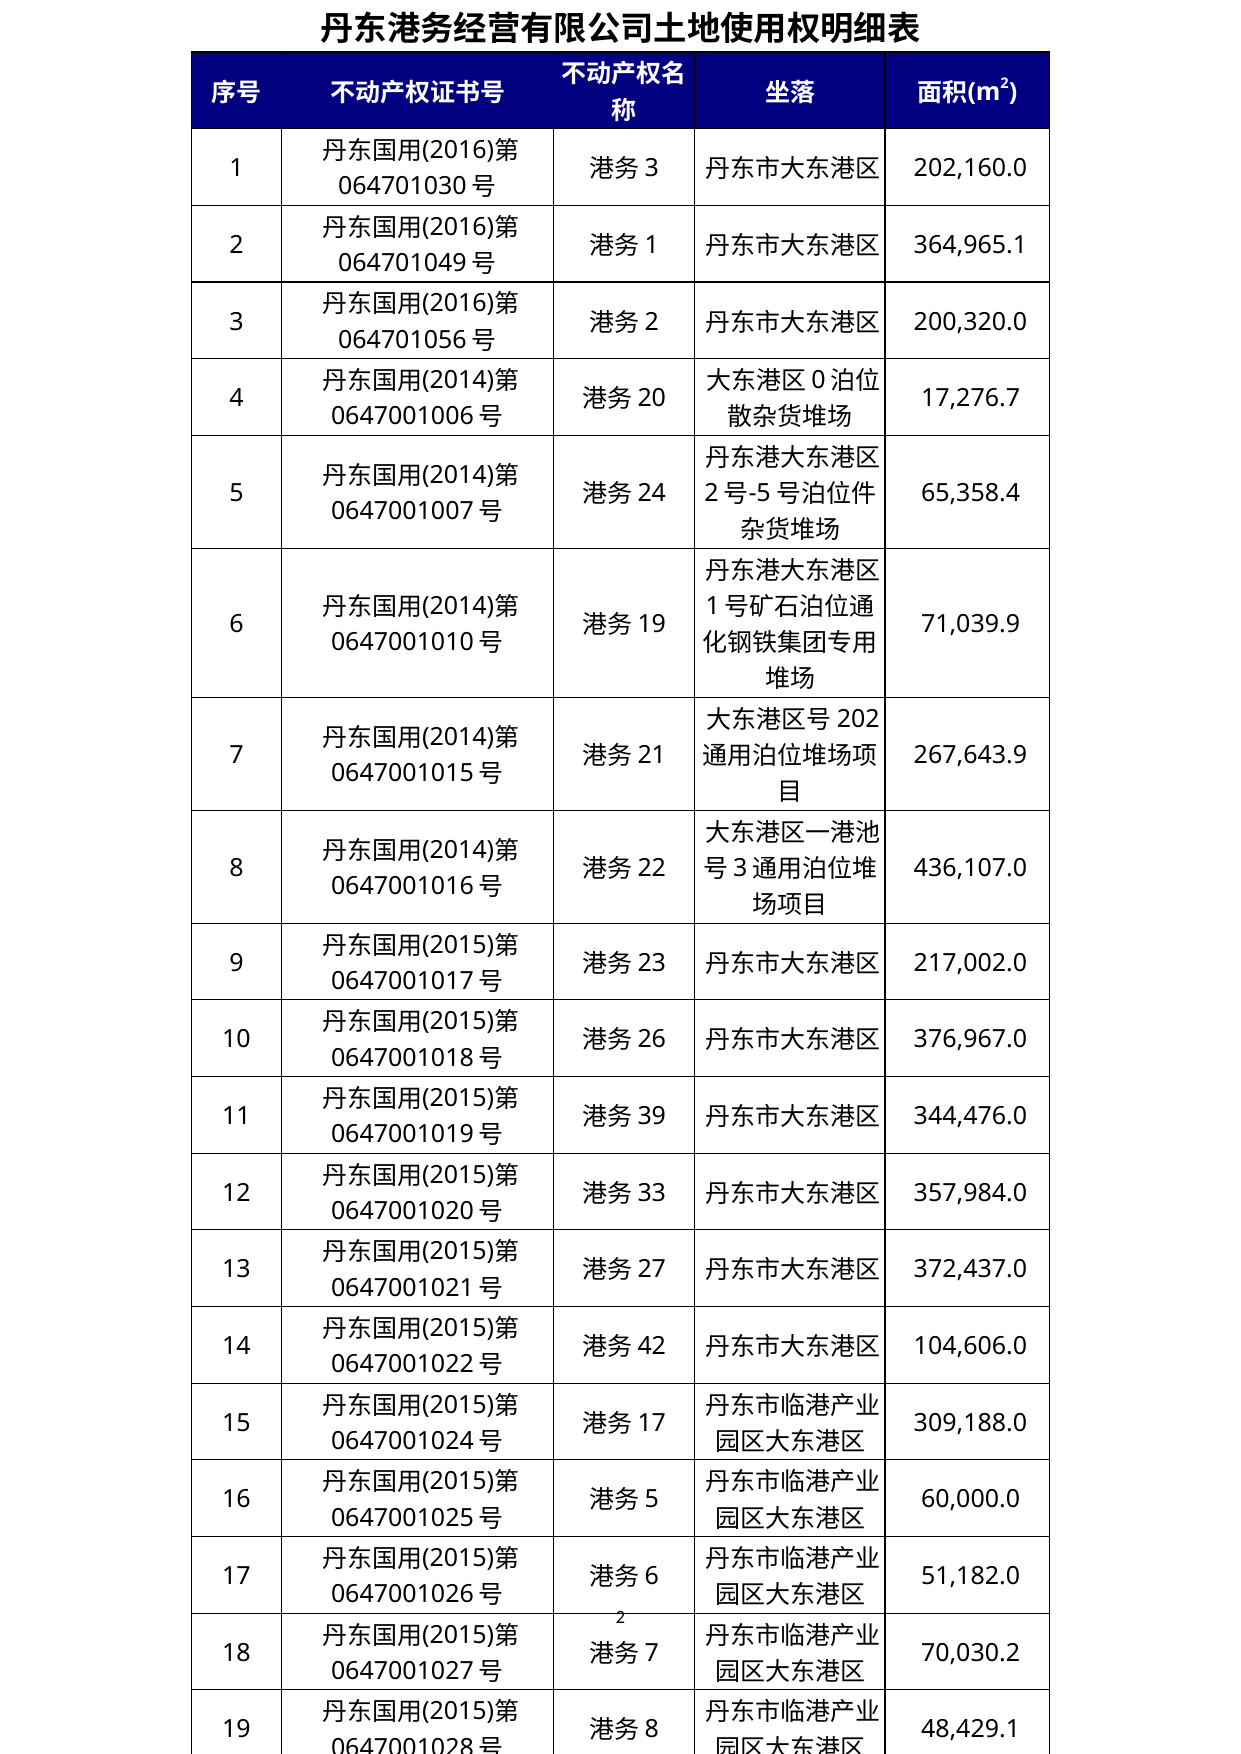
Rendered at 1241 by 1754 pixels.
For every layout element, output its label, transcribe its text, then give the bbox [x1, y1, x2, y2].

table_cell 丹东港大东港区2号-5号泊位件杂货堆场 [695, 436, 884, 548]
table_cell 71,039.9 [886, 549, 1049, 697]
table_cell 港务2 [554, 283, 694, 358]
table_cell 丹东国用(2014)第0647001015号 [282, 698, 553, 810]
table_cell 港务6 [554, 1537, 694, 1613]
table_cell 104,606.0 [886, 1307, 1049, 1383]
table_cell 港务26 [554, 1000, 694, 1076]
table_cell 港务24 [554, 436, 694, 548]
table_cell 大东港区0泊位散杂货堆场 [695, 359, 884, 435]
table_cell 65,358.4 [886, 436, 1049, 548]
table_cell 港务8 [554, 1690, 694, 1754]
table_cell 6 [192, 549, 281, 697]
table_header 丹东港务经营有限公司土地使用权明细表 [191, 0, 1049, 51]
table_cell 14 [192, 1307, 281, 1383]
table_cell 2 [192, 206, 281, 281]
table_cell 丹东国用(2015)第0647001024号 [282, 1384, 553, 1459]
table_cell 不动产权名称 [554, 53, 694, 128]
table_cell 港务22 [554, 811, 694, 923]
table_cell 丹东市大东港区 [695, 1077, 884, 1153]
table_cell 港务17 [554, 1384, 694, 1459]
table_cell 丹东市大东港区 [695, 1307, 884, 1383]
table_cell 10 [192, 1000, 281, 1076]
table_cell 丹东国用(2016)第064701056号 [282, 283, 553, 358]
table_cell 3 [192, 283, 281, 358]
table_cell 港务1 [554, 206, 694, 281]
table_cell 大东港区号202通用泊位堆场项目 [695, 698, 884, 810]
table_cell 309,188.0 [886, 1384, 1049, 1459]
table_cell 港务21 [554, 698, 694, 810]
table_cell 面积(m2) [886, 53, 1049, 128]
table_cell 丹东国用(2014)第0647001006号 [282, 359, 553, 435]
table_cell 48,429.1 [886, 1690, 1049, 1754]
table_cell 364,965.1 [886, 206, 1049, 281]
table_cell 港务33 [554, 1154, 694, 1229]
table_cell 大东港区一港池号3通用泊位堆场项目 [695, 811, 884, 923]
table_cell 坐落 [695, 53, 884, 128]
table_cell 港务7 [554, 1614, 694, 1689]
table_cell 港务27 [554, 1230, 694, 1306]
table_cell 港务19 [554, 549, 694, 697]
table_cell 港务39 [554, 1077, 694, 1153]
table_cell 436,107.0 [886, 811, 1049, 923]
table_cell 丹东市临港产业园区大东港区 [695, 1690, 884, 1754]
table_cell 丹东国用(2014)第0647001010号 [282, 549, 553, 697]
table_cell 丹东国用(2015)第0647001018号 [282, 1000, 553, 1076]
table_cell 序号 [192, 53, 281, 128]
table_cell 8 [192, 811, 281, 923]
table_cell 港务42 [554, 1307, 694, 1383]
table_cell 丹东市大东港区 [695, 283, 884, 358]
table_cell 丹东市大东港区 [695, 129, 884, 205]
table_cell 丹东国用(2015)第0647001026号 [282, 1537, 553, 1613]
table_cell 港务23 [554, 924, 694, 999]
table_cell 丹东市大东港区 [695, 1230, 884, 1306]
table_cell 港务3 [554, 129, 694, 205]
table_cell 200,320.0 [886, 283, 1049, 358]
table_cell 丹东国用(2016)第064701049号 [282, 206, 553, 281]
table_cell 17,276.7 [886, 359, 1049, 435]
table_cell 丹东国用(2015)第0647001020号 [282, 1154, 553, 1229]
table_cell 357,984.0 [886, 1154, 1049, 1229]
table_cell 丹东国用(2015)第0647001027号 [282, 1614, 553, 1689]
table_cell 19 [192, 1690, 281, 1754]
table_cell 267,643.9 [886, 698, 1049, 810]
table_cell 13 [192, 1230, 281, 1306]
table_cell 372,437.0 [886, 1230, 1049, 1306]
table_cell 丹东市大东港区 [695, 1154, 884, 1229]
table_cell 202,160.0 [886, 129, 1049, 205]
table_cell 376,967.0 [886, 1000, 1049, 1076]
table_cell 18 [192, 1614, 281, 1689]
table_cell 丹东国用(2014)第0647001007号 [282, 436, 553, 548]
table_cell 丹东国用(2016)第064701030号 [282, 129, 553, 205]
table_cell 7 [192, 698, 281, 810]
table_cell 丹东国用(2015)第0647001028号 [282, 1690, 553, 1754]
table_cell 217,002.0 [886, 924, 1049, 999]
table_cell 51,182.0 [886, 1537, 1049, 1613]
table_cell 丹东市临港产业园区大东港区 [695, 1384, 884, 1459]
table_cell 丹东市临港产业园区大东港区 [695, 1614, 884, 1689]
table_cell 1 [192, 129, 281, 205]
table_cell 丹东国用(2015)第0647001021号 [282, 1230, 553, 1306]
table_cell 丹东国用(2015)第0647001017号 [282, 924, 553, 999]
table_cell 丹东市临港产业园区大东港区 [695, 1537, 884, 1613]
table_cell 15 [192, 1384, 281, 1459]
table_cell 丹东国用(2015)第0647001019号 [282, 1077, 553, 1153]
table_cell 港务5 [554, 1460, 694, 1536]
table_cell 9 [192, 924, 281, 999]
table_cell 不动产权证书号 [282, 53, 553, 128]
table_cell 丹东国用(2014)第0647001016号 [282, 811, 553, 923]
table_cell 11 [192, 1077, 281, 1153]
table_cell 344,476.0 [886, 1077, 1049, 1153]
table_cell 17 [192, 1537, 281, 1613]
table_cell 丹东市大东港区 [695, 924, 884, 999]
table_cell 丹东市临港产业园区大东港区 [695, 1460, 884, 1536]
table_cell 港务20 [554, 359, 694, 435]
table_cell 丹东国用(2015)第0647001022号 [282, 1307, 553, 1383]
table_cell 5 [192, 436, 281, 548]
table_cell 丹东市大东港区 [695, 206, 884, 281]
table_cell 丹东国用(2015)第0647001025号 [282, 1460, 553, 1536]
table_cell 12 [192, 1154, 281, 1229]
table_cell 60,000.0 [886, 1460, 1049, 1536]
table_cell 丹东港大东港区1号矿石泊位通化钢铁集团专用堆场 [695, 549, 884, 697]
table_cell 70,030.2 [886, 1614, 1049, 1689]
table_cell 16 [192, 1460, 281, 1536]
table_cell 4 [192, 359, 281, 435]
table_cell 丹东市大东港区 [695, 1000, 884, 1076]
